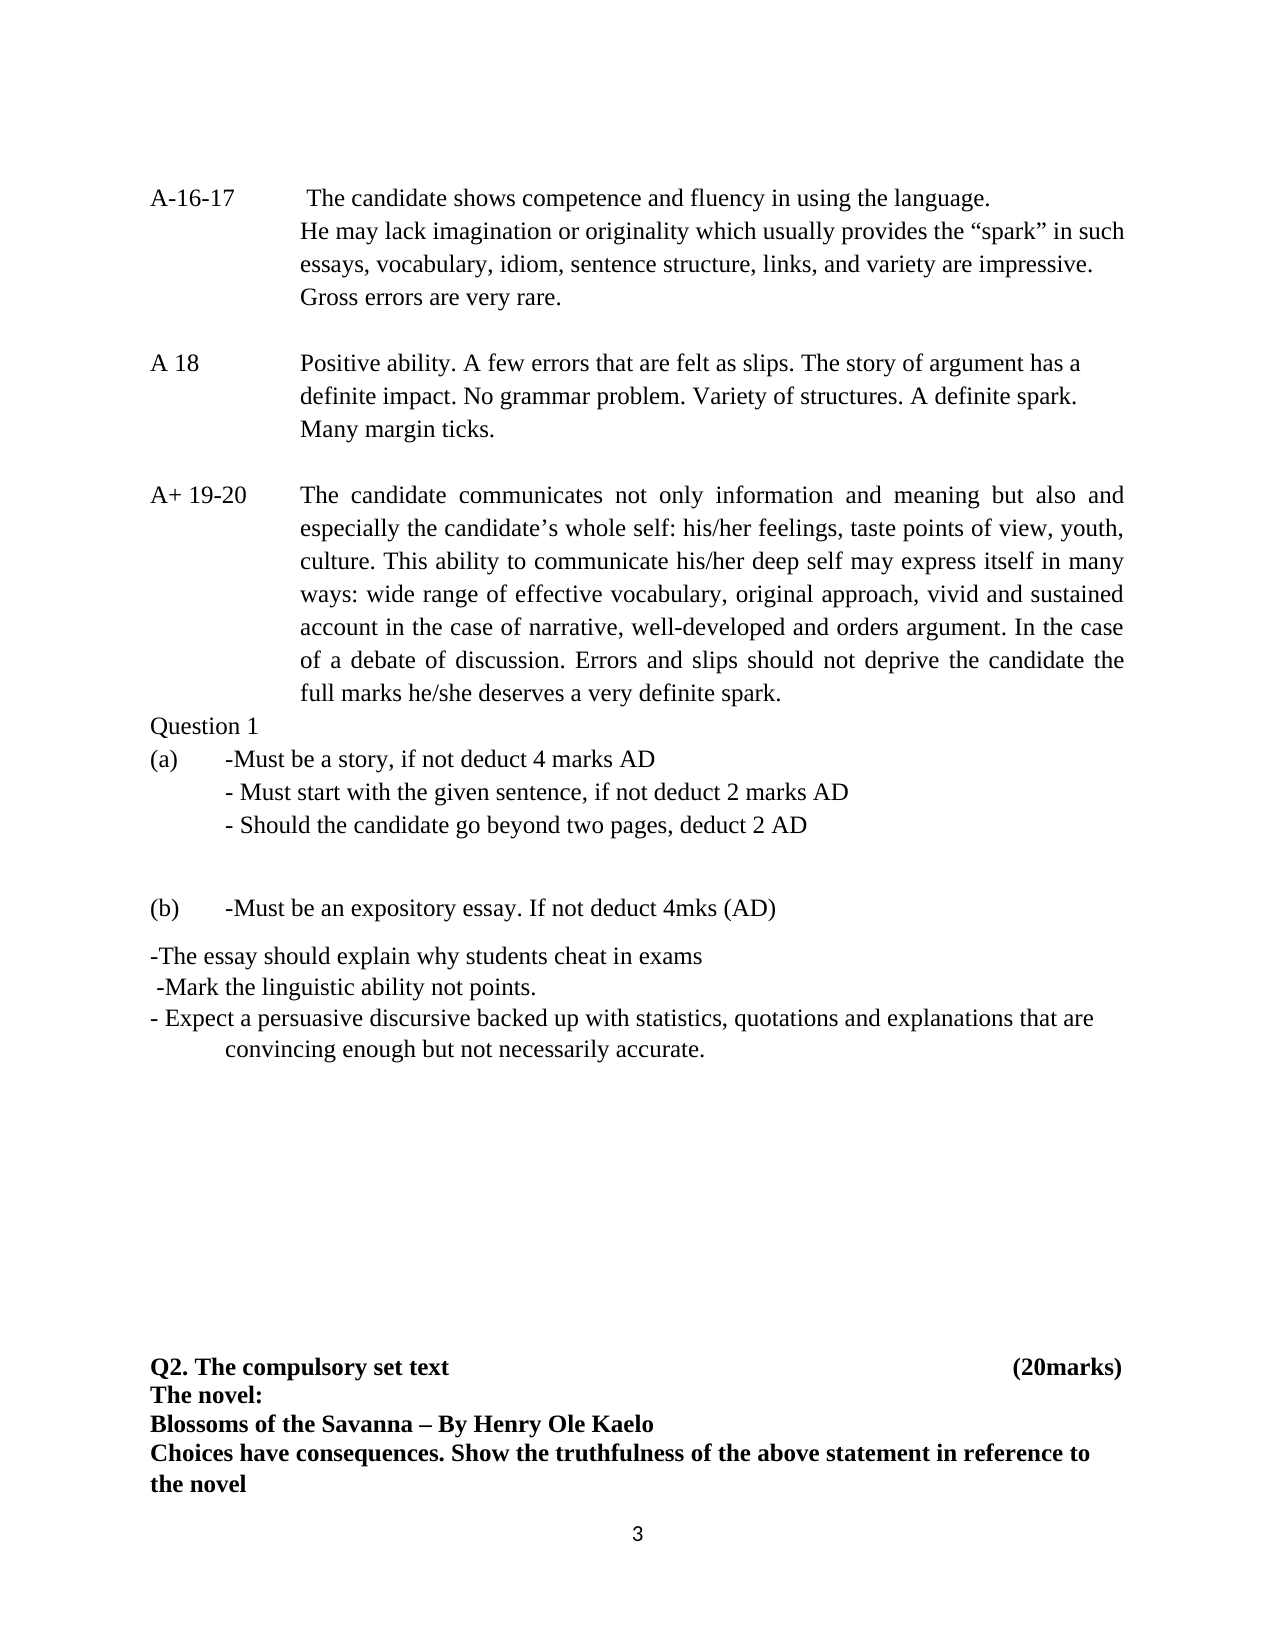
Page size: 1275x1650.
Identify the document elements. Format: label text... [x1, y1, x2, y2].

text essays, vocabulary, idiom, sentence structure, links, and variety are impressive. [150, 249, 1125, 278]
text Choices have consequences. Show the truthfulness of the above statement in reference to the novel [150, 1438, 1125, 1498]
text (b) -Must be an expository essay. If not deduct 4mks (AD) [150, 893, 1125, 922]
text (a) -Must be a story, if not deduct 4 marks AD [150, 744, 1125, 773]
text Gross errors are very rare. [150, 282, 1125, 311]
text - Expect a persuasive discursive backed up with statistics, quotations and explanations that are convincing enough but not necessarily accurate. [150, 1003, 1125, 1063]
text - Should the candidate go beyond two pages, deduct 2 AD [150, 810, 1125, 839]
text Blossoms of the Savanna – By Henry Ole Kaelo [150, 1409, 1125, 1438]
text Many margin ticks. [150, 414, 1125, 443]
text A-16-17 The candidate shows competence and fluency in using the language. [150, 183, 1125, 212]
text Q2. The compulsory set text (20marks) [150, 1352, 1125, 1380]
text He may lack imagination or originality which usually provides the “spark” in such [150, 216, 1125, 245]
text - Must start with the given sentence, if not deduct 2 marks AD [150, 777, 1125, 806]
text definite impact. No grammar problem. Variety of structures. A definite spark. [150, 381, 1125, 410]
text -Mark the linguistic ability not points. [150, 972, 1125, 1001]
text A 18 Positive ability. A few errors that are felt as slips. The story of argument has a [150, 348, 1125, 377]
text -The essay should explain why students cheat in exams [150, 941, 1125, 969]
text The novel: [150, 1380, 1125, 1409]
text Question 1 [150, 711, 1125, 740]
text A+ 19-20 The candidate communicates not only information and meaning but also and especially the candidate’s whole self: his/her feelings, taste points of view, youth, culture. This ability to communicate his/her deep self may express itself in many ways: wide range of effective vocabulary, original approach, vivid and sustained account in the case of narrative, well-developed and orders argument. In the case of a debate of discussion. Errors and slips should not deprive the candidate the full marks he/she deserves a very definite spark. [150, 480, 1125, 707]
